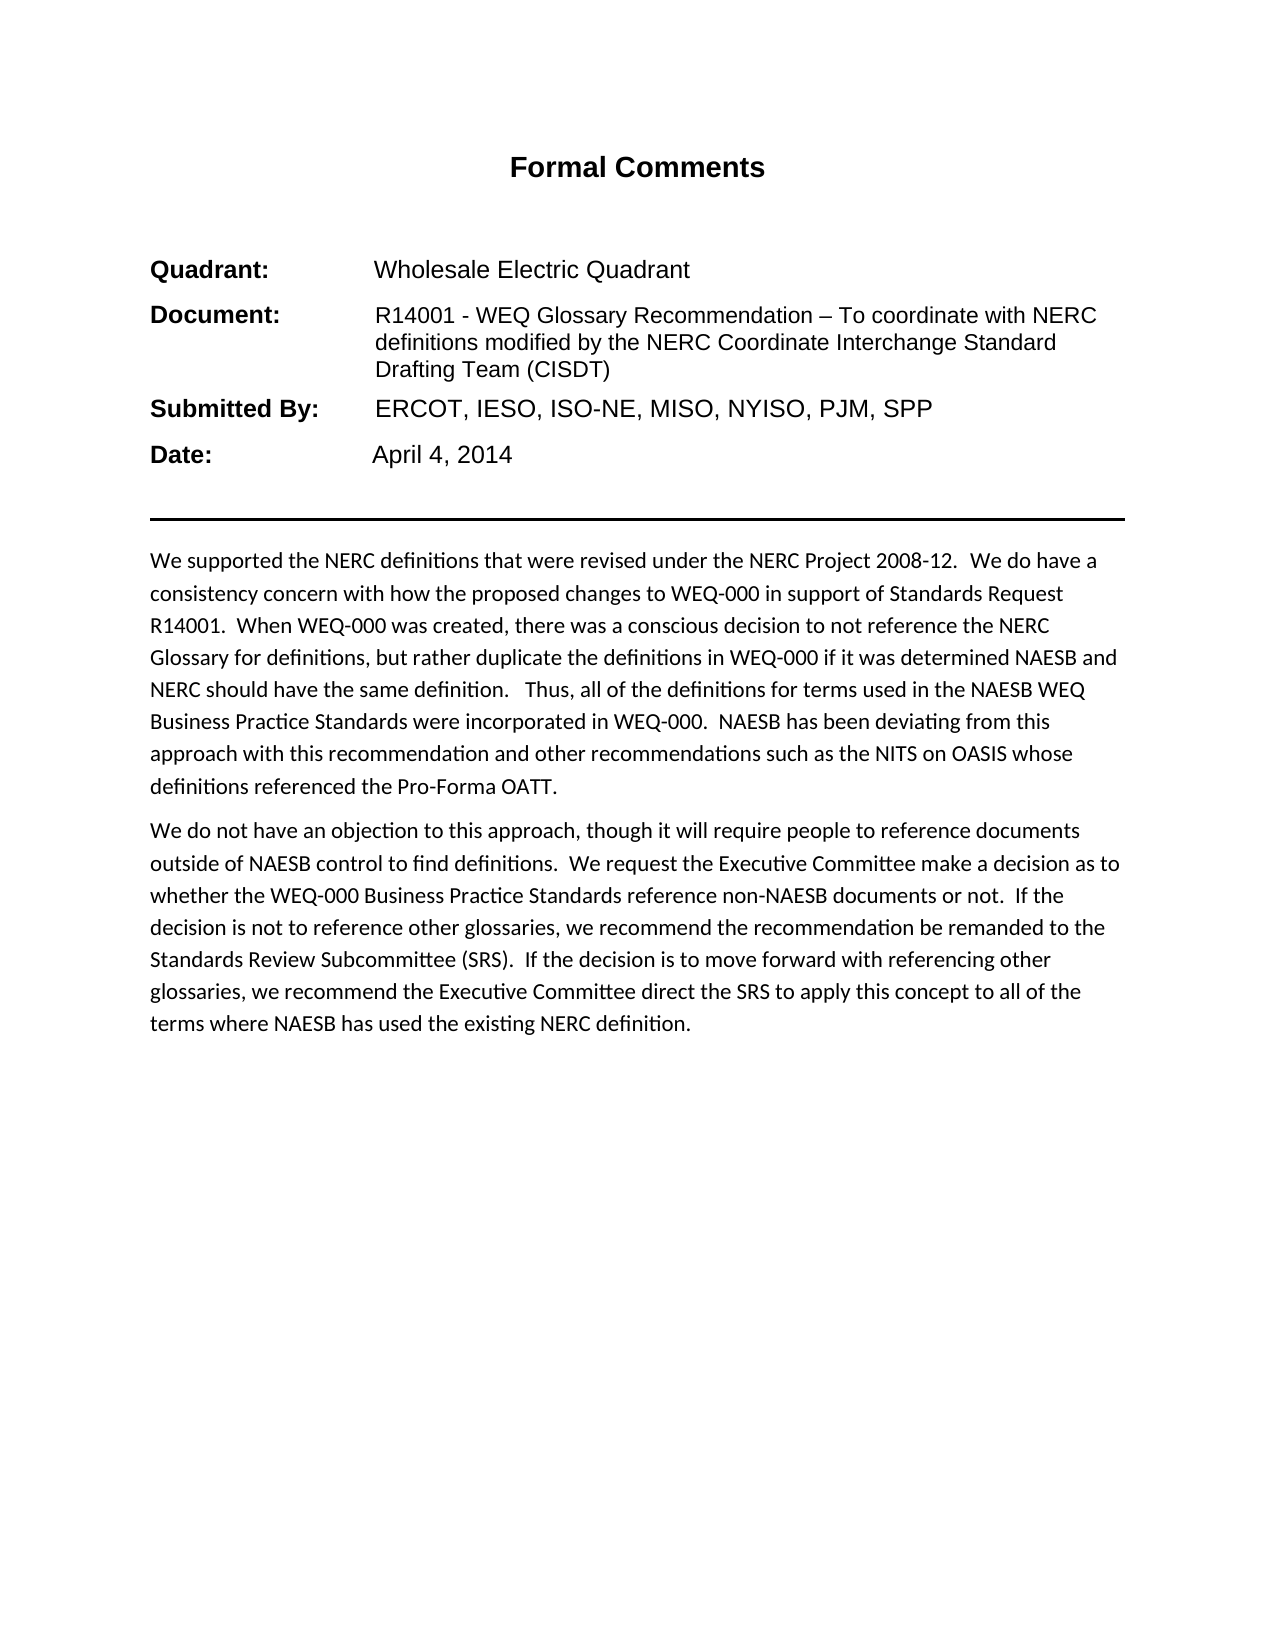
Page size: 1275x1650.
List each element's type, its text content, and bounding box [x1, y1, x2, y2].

text We supported the NERC definitions that were revised under the NERC Project 2008-12. We do have a consistency concern with how the proposed changes to WEQ-000 in support of Standards Request R14001. When WEQ-000 was created, there was a conscious decision to not reference the NERC Glossary for definitions, but rather duplicate the definitions in WEQ-000 if it was determined NAESB and NERC should have the same definition. Thus, all of the definitions for terms used in the NAESB WEQ Business Practice Standards were incorporated in WEQ-000. NAESB has been deviating from this approach with this recommendation and other recommendations such as the NITS on OASIS whose definitions referenced the Pro-Forma OATT. [150, 546, 1125, 800]
text Date: April 4, 2014 [150, 440, 1125, 469]
text Quadrant: Wholesale Electric Quadrant [150, 255, 1125, 284]
text Document: R14001 - WEQ Glossary Recommendation – To coordinate with NERC definitions modified by the NERC Coordinate Interchange Standard Drafting Team (CISDT) [150, 300, 1125, 382]
text Submitted By: ERCOT, IESO, ISO-NE, MISO, NYISO, PJM, SPP [150, 394, 1125, 423]
text We do not have an objection to this approach, though it will require people to reference documents outside of NAESB control to find definitions. We request the Executive Committee make a decision as to whether the WEQ-000 Business Practice Standards reference non-NAESB documents or not. If the decision is not to reference other glossaries, we recommend the recommendation be remanded to the Standards Review Subcommittee (SRS). If the decision is to move forward with referencing other glossaries, we recommend the Executive Committee direct the SRS to apply this concept to all of the terms where NAESB has used the existing NERC definition. [150, 816, 1125, 1038]
text Formal Comments [150, 150, 1125, 183]
